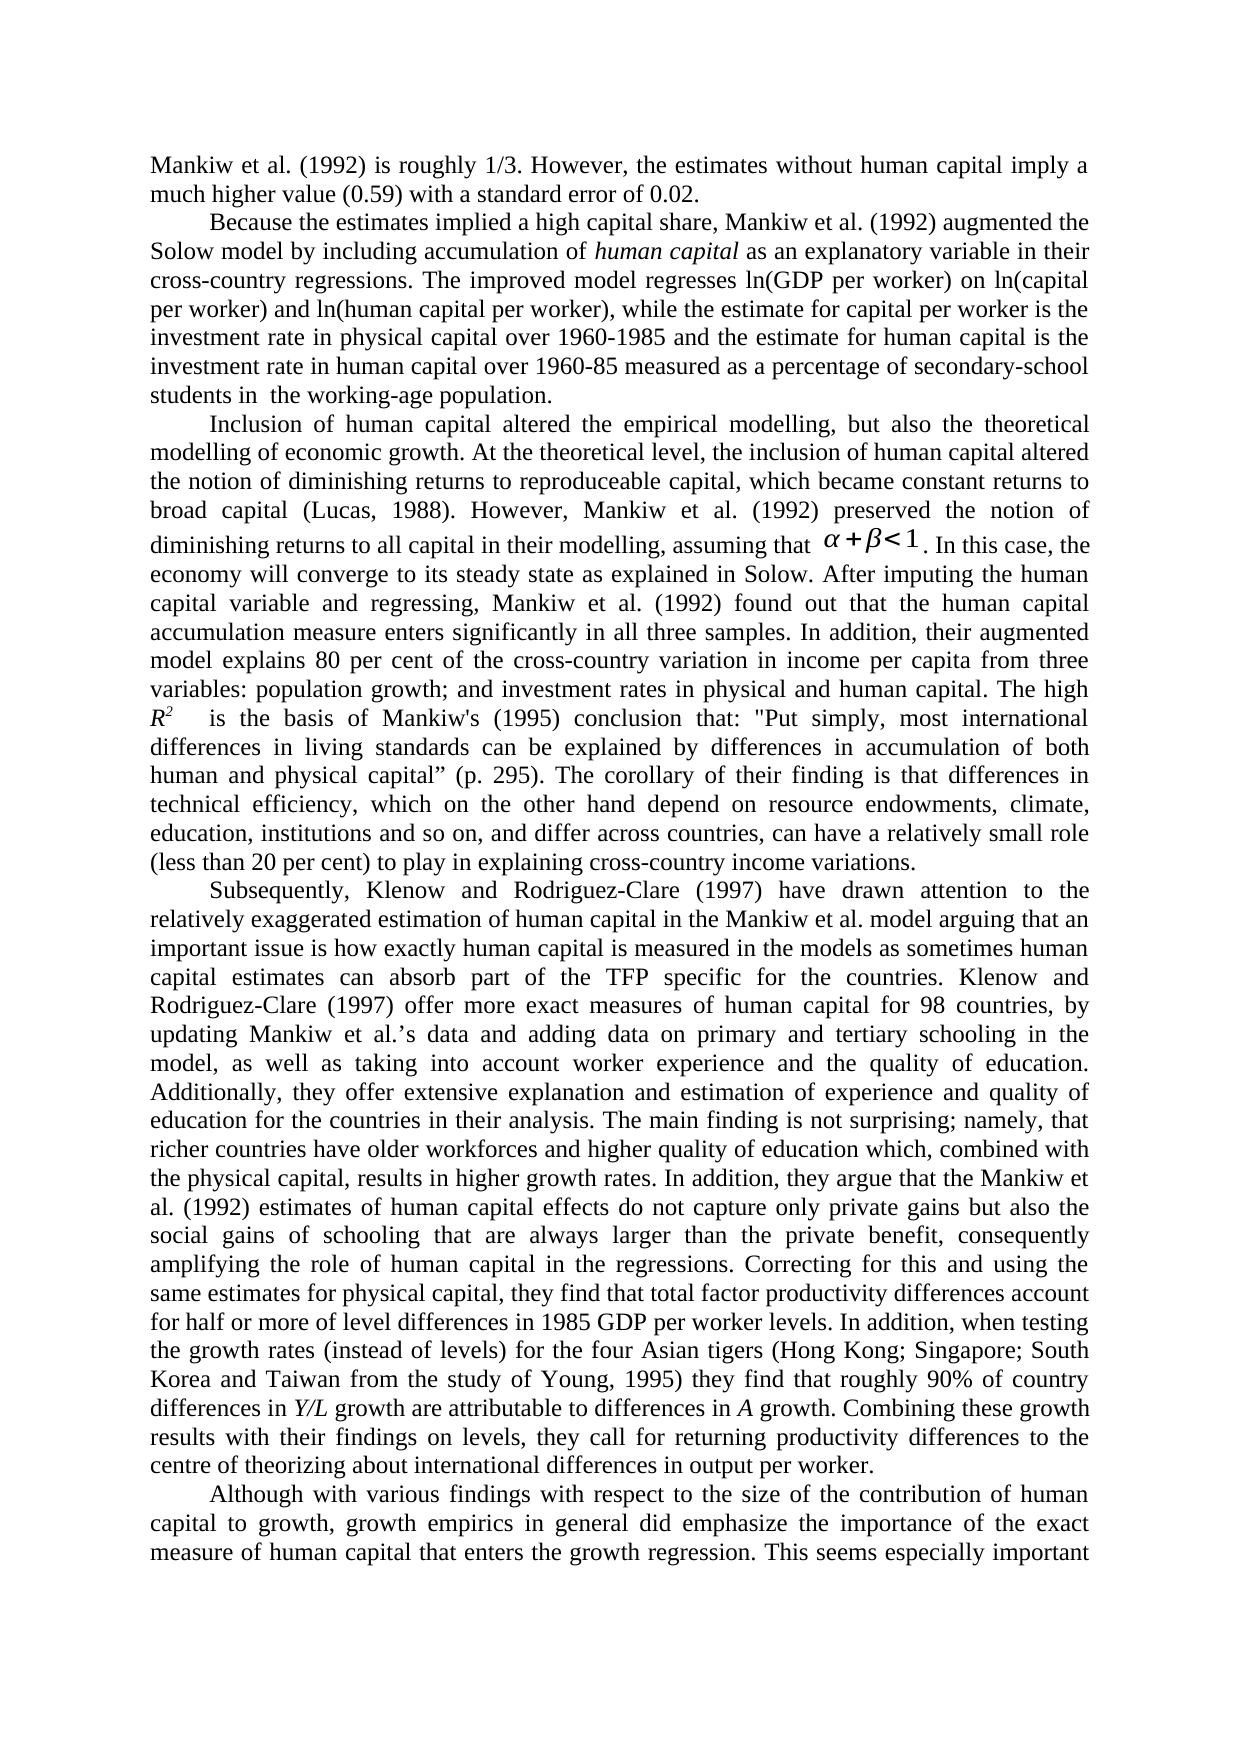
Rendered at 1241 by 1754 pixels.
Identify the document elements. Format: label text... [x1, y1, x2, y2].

text Subsequently, Klenow and Rodriguez-Clare (1997) have drawn attention to the relatively exaggerated estimation of human capital in the Mankiw et al. model arguing that an important issue is how exactly human capital is measured in the models as sometimes human capital estimates can absorb part of the TFP specific for the countries. Klenow and Rodriguez-Clare (1997) offer more exact measures of human capital for 98 countries, by updating Mankiw et al.’s data and adding data on primary and tertiary schooling in the model, as well as taking into account worker experience and the quality of education. Additionally, they offer extensive explanation and estimation of experience and quality of education for the countries in their analysis. The main finding is not surprising; namely, that richer countries have older workforces and higher quality of education which, combined with the physical capital, results in higher growth rates. In addition, they argue that the Mankiw et al. (1992) estimates of human capital effects do not capture only private gains but also the social gains of schooling that are always larger than the private benefit, consequently amplifying the role of human capital in the regressions. Correcting for this and using the same estimates for physical capital, they find that total factor productivity differences account for half or more of level differences in 1985 GDP per worker levels. In addition, when testing the growth rates (instead of levels) for the four Asian tigers (Hong Kong; Singapore; South Korea and Taiwan from the study of Young, 1995) they find that roughly 90% of country differences in Y/L growth are attributable to differences in A growth. Combining these growth results with their findings on levels, they call for returning productivity differences to the centre of theorizing about international differences in output per worker. [150, 875, 1090, 1479]
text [150, 150, 1090, 207]
text Inclusion of human capital altered the empirical modelling, but also the theoretical modelling of economic growth. At the theoretical level, the inclusion of human capital altered the notion of diminishing returns to reproduceable capital, which became constant returns to broad capital (Lucas, 1988). However, Mankiw et al. (1992) preserved the notion of diminishing returns to all capital in their modelling, assuming that . In this case, the economy will converge to its steady state as explained in Solow. After imputing the human capital variable and regressing, Mankiw et al. (1992) found out that the human capital accumulation measure enters significantly in all three samples. In addition, their augmented model explains 80 per cent of the cross-country variation in income per capita from three variables: population growth; and investment rates in physical and human capital. The high R2 is the basis of Mankiw's (1995) conclusion that: "Put simply, most international differences in living standards can be explained by differences in accumulation of both human and physical capital” (p. 295). The corollary of their finding is that differences in technical efficiency, which on the other hand depend on resource endowments, climate, education, institutions and so on, and differ across countries, can have a relatively small role (less than 20 per cent) to play in explaining cross-country income variations. [150, 409, 1090, 875]
text Because the estimates implied a high capital share, Mankiw et al. (1992) augmented the Solow model by including accumulation of human capital as an explanatory variable in their cross-country regressions. The improved model regresses ln(GDP per worker) on ln(capital per worker) and ln(human capital per worker), while the estimate for capital per worker is the investment rate in physical capital over 1960-1985 and the estimate for human capital is the investment rate in human capital over 1960-85 measured as a percentage of secondary-school students in the working-age population. [150, 207, 1090, 409]
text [150, 1479, 1090, 1565]
